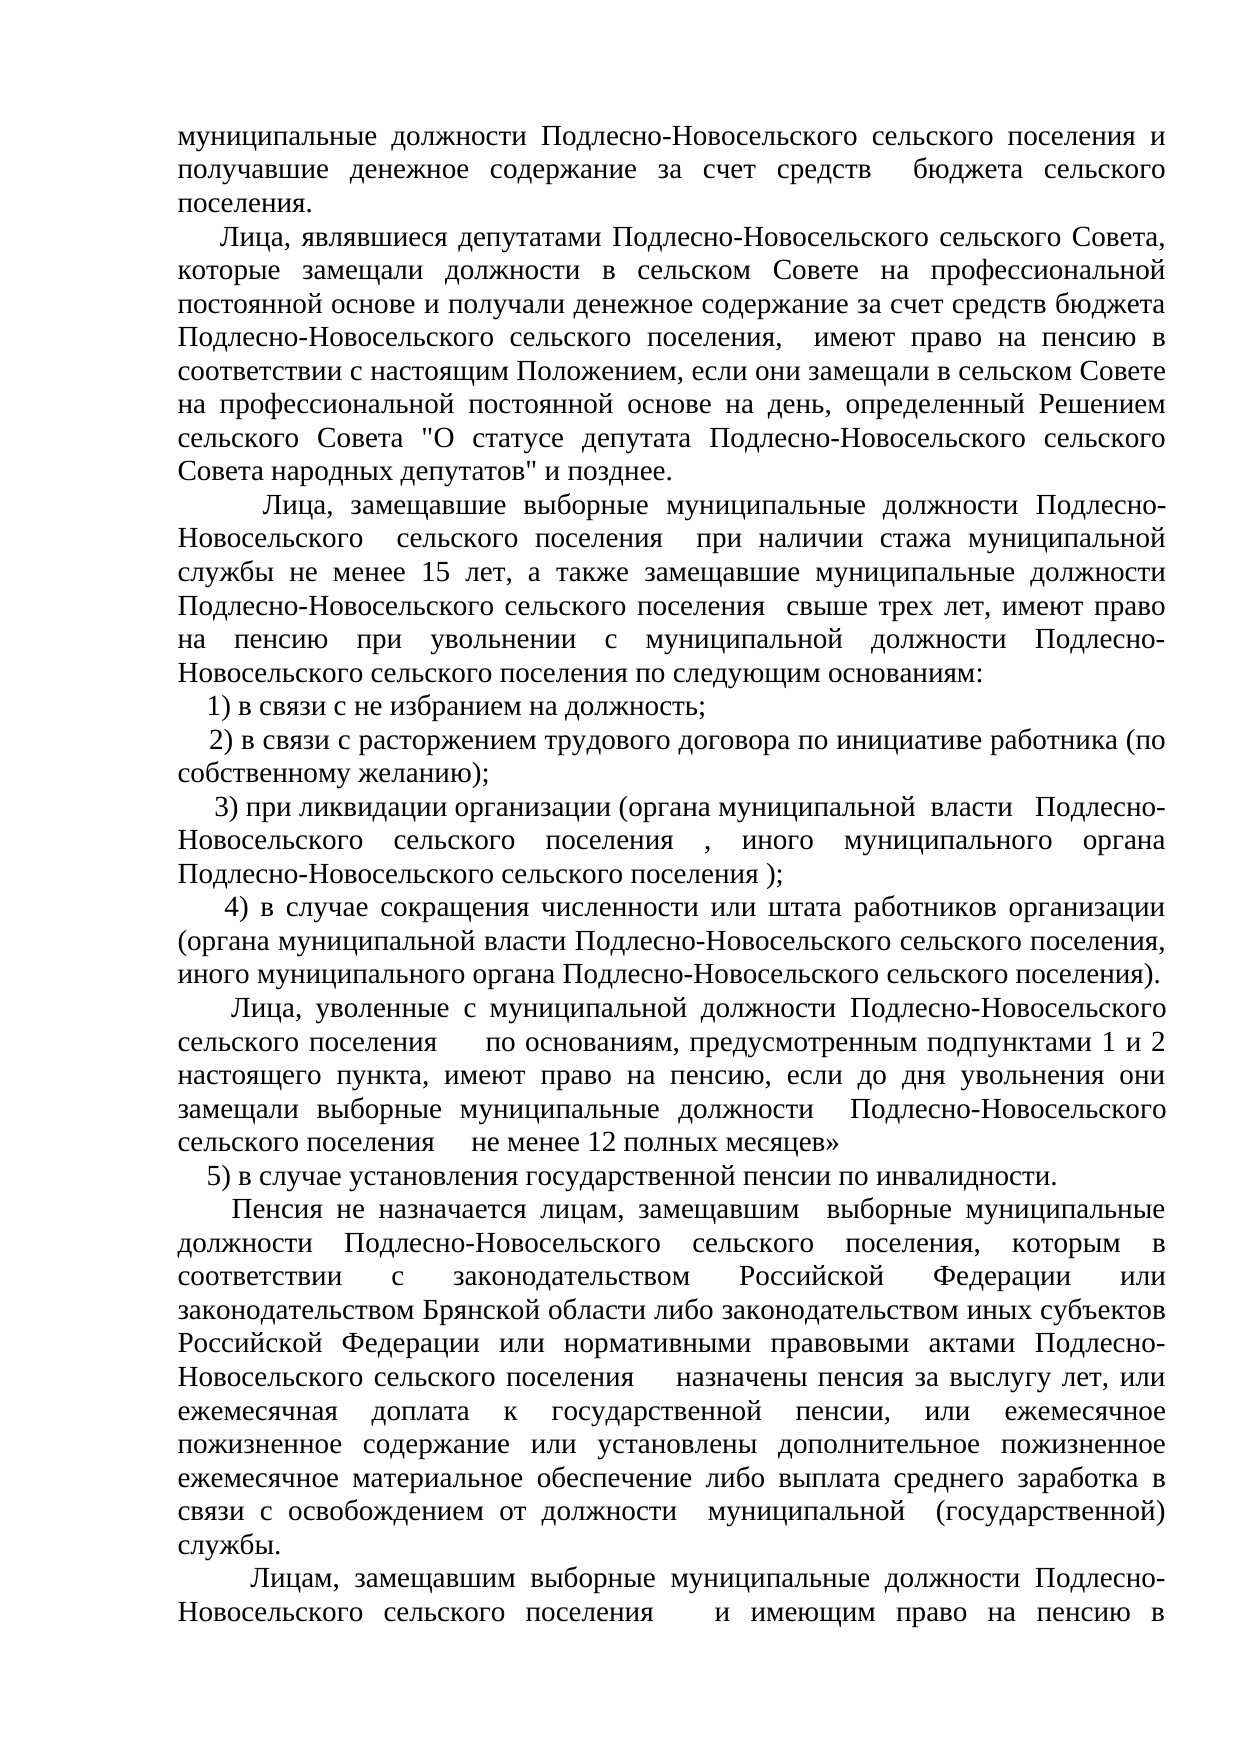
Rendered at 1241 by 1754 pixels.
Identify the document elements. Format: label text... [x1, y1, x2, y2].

text 4) в случае сокращения численности или штата работников организации (органа муниципальной власти Подлесно-Новосельского сельского поселения, иного муниципального органа Подлесно-Новосельского сельского поселения). [177, 889, 1167, 990]
text Лица, замещавшие выборные муниципальные должности Подлесно-Новосельского сельского поселения при наличии стажа муниципальной службы не менее 15 лет, а также замещавшие муниципальные должности Подлесно-Новосельского сельского поселения свыше трех лет, имеют право на пенсию при увольнении с муниципальной должности Подлесно-Новосельского сельского поселения по следующим основаниям: [177, 487, 1167, 688]
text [177, 118, 1167, 219]
text 5) в случае установления государственной пенсии по инвалидности. [177, 1158, 1167, 1191]
text Лица, являвшиеся депутатами Подлесно-Новосельского сельского Совета, которые замещали должности в сельском Совете на профессиональной постоянной основе и получали денежное содержание за счет средств бюджета Подлесно-Новосельского сельского поселения, имеют право на пенсию в соответствии с настоящим Положением, если они замещали в сельском Совете на профессиональной постоянной основе на день, определенный Решением сельского Совета "О статусе депутата Подлесно-Новосельского сельского Совета народных депутатов" и позднее. [177, 219, 1167, 487]
text Лица, уволенные с муниципальной должности Подлесно-Новосельского сельского поселения по основаниям, предусмотренным подпунктами 1 и 2 настоящего пункта, имеют право на пенсию, если до дня увольнения они замещали выборные муниципальные должности Подлесно-Новосельского сельского поселения не менее 12 полных месяцев» [177, 990, 1167, 1158]
text 1) в связи с не избранием на должность; [177, 688, 1167, 722]
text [177, 1560, 1167, 1627]
text 2) в связи с расторжением трудового договора по инициативе работника (по собственному желанию); [177, 722, 1167, 789]
text 3) при ликвидации организации (органа муниципальной власти Подлесно-Новосельского сельского поселения , иного муниципального органа Подлесно-Новосельского сельского поселения ); [177, 789, 1167, 889]
text Пенсия не назначается лицам, замещавшим выборные муниципальные должности Подлесно-Новосельского сельского поселения, которым в соответствии с законодательством Российской Федерации или законодательством Брянской области либо законодательством иных субъектов Российской Федерации или нормативными правовыми актами Подлесно-Новосельского сельского поселения назначены пенсия за выслугу лет, или ежемесячная доплата к государственной пенсии, или ежемесячное пожизненное содержание или установлены дополнительное пожизненное ежемесячное материальное обеспечение либо выплата среднего заработка в связи с освобождением от должности муниципальной (государственной) службы. [177, 1191, 1167, 1560]
